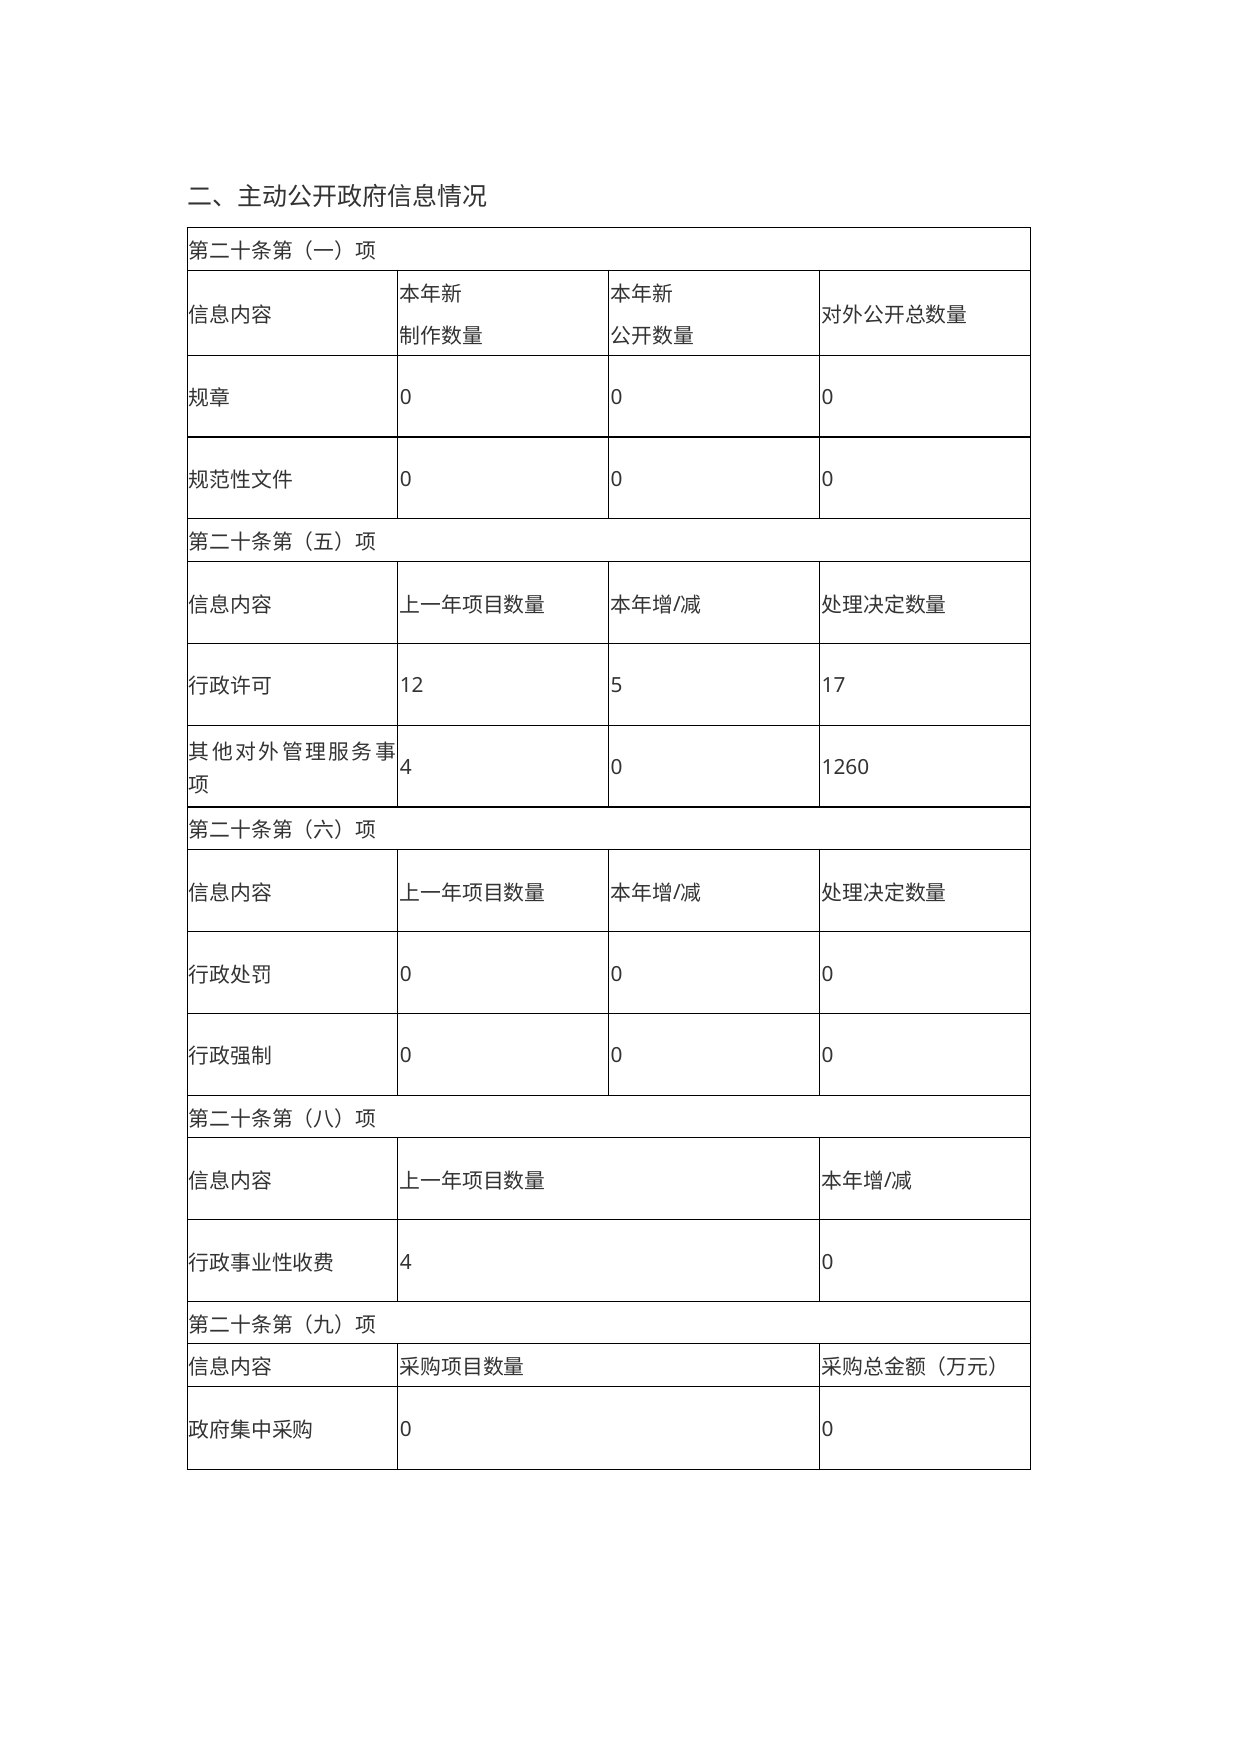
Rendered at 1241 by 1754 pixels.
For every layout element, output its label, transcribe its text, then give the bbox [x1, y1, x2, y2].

table_cell 规范性文件 [188, 438, 397, 518]
table_cell 第二十条第（九）项 [188, 1302, 1030, 1343]
table_cell 行政事业性收费 [188, 1220, 397, 1301]
table_cell 0 [820, 1220, 1030, 1301]
table_cell 0 [820, 932, 1030, 1013]
table_cell 0 [398, 356, 608, 436]
table_cell 上一年项目数量 [398, 1138, 819, 1219]
table_cell 公开数量 [609, 312, 819, 354]
table_cell 政府集中采购 [188, 1387, 397, 1469]
table_cell 0 [820, 356, 1030, 436]
table_cell 行政处罚 [188, 932, 397, 1013]
table_cell 信息内容 [188, 271, 397, 354]
table_cell 0 [609, 438, 819, 518]
list 主动公开政府信息情况 [187, 162, 1053, 227]
table_cell 制作数量 [398, 312, 608, 354]
table_cell 0 [398, 1014, 608, 1094]
table_cell 信息内容 [188, 1344, 397, 1386]
table_cell 采购项目数量 [398, 1344, 819, 1386]
table_cell 本年新 [609, 271, 819, 312]
table_cell 第二十条第（五）项 [188, 519, 1030, 561]
table_cell 采购总金额（万元） [820, 1344, 1030, 1386]
table_cell 信息内容 [188, 850, 397, 931]
table_header 第二十条第（一）项 [188, 228, 1030, 269]
table_cell 第二十条第（八）项 [188, 1096, 1030, 1137]
table_cell 上一年项目数量 [398, 850, 608, 931]
table_cell 信息内容 [188, 562, 397, 643]
table_cell 处理决定数量 [820, 850, 1030, 931]
table_cell 行政强制 [188, 1014, 397, 1094]
table_cell 其他对外管理服务事项 [188, 726, 397, 806]
table_cell 行政许可 [188, 644, 397, 724]
table_cell 处理决定数量 [820, 562, 1030, 643]
table_cell 5 [609, 644, 819, 724]
table_cell 0 [820, 438, 1030, 518]
table_cell 第二十条第（六）项 [188, 808, 1030, 849]
table_cell 0 [398, 932, 608, 1013]
table_cell 4 [398, 726, 608, 806]
table_cell 0 [609, 356, 819, 436]
table_cell 本年增/减 [609, 562, 819, 643]
table_cell 本年新 [398, 271, 608, 312]
table_cell 0 [609, 726, 819, 806]
table_cell 本年增/减 [609, 850, 819, 931]
table_cell 0 [820, 1014, 1030, 1094]
table_cell 本年增/减 [820, 1138, 1030, 1219]
table_cell 0 [609, 1014, 819, 1094]
table_cell 0 [609, 932, 819, 1013]
table_cell 4 [398, 1220, 819, 1301]
table_cell 规章 [188, 356, 397, 436]
table_cell 上一年项目数量 [398, 562, 608, 643]
table_cell 0 [820, 1387, 1030, 1469]
table_cell 0 [398, 438, 608, 518]
table_cell 0 [398, 1387, 819, 1469]
table_cell 信息内容 [188, 1138, 397, 1219]
table_cell 1260 [820, 726, 1030, 806]
table_cell 12 [398, 644, 608, 724]
table_cell 17 [820, 644, 1030, 724]
table_cell 对外公开总数量 [820, 271, 1030, 354]
